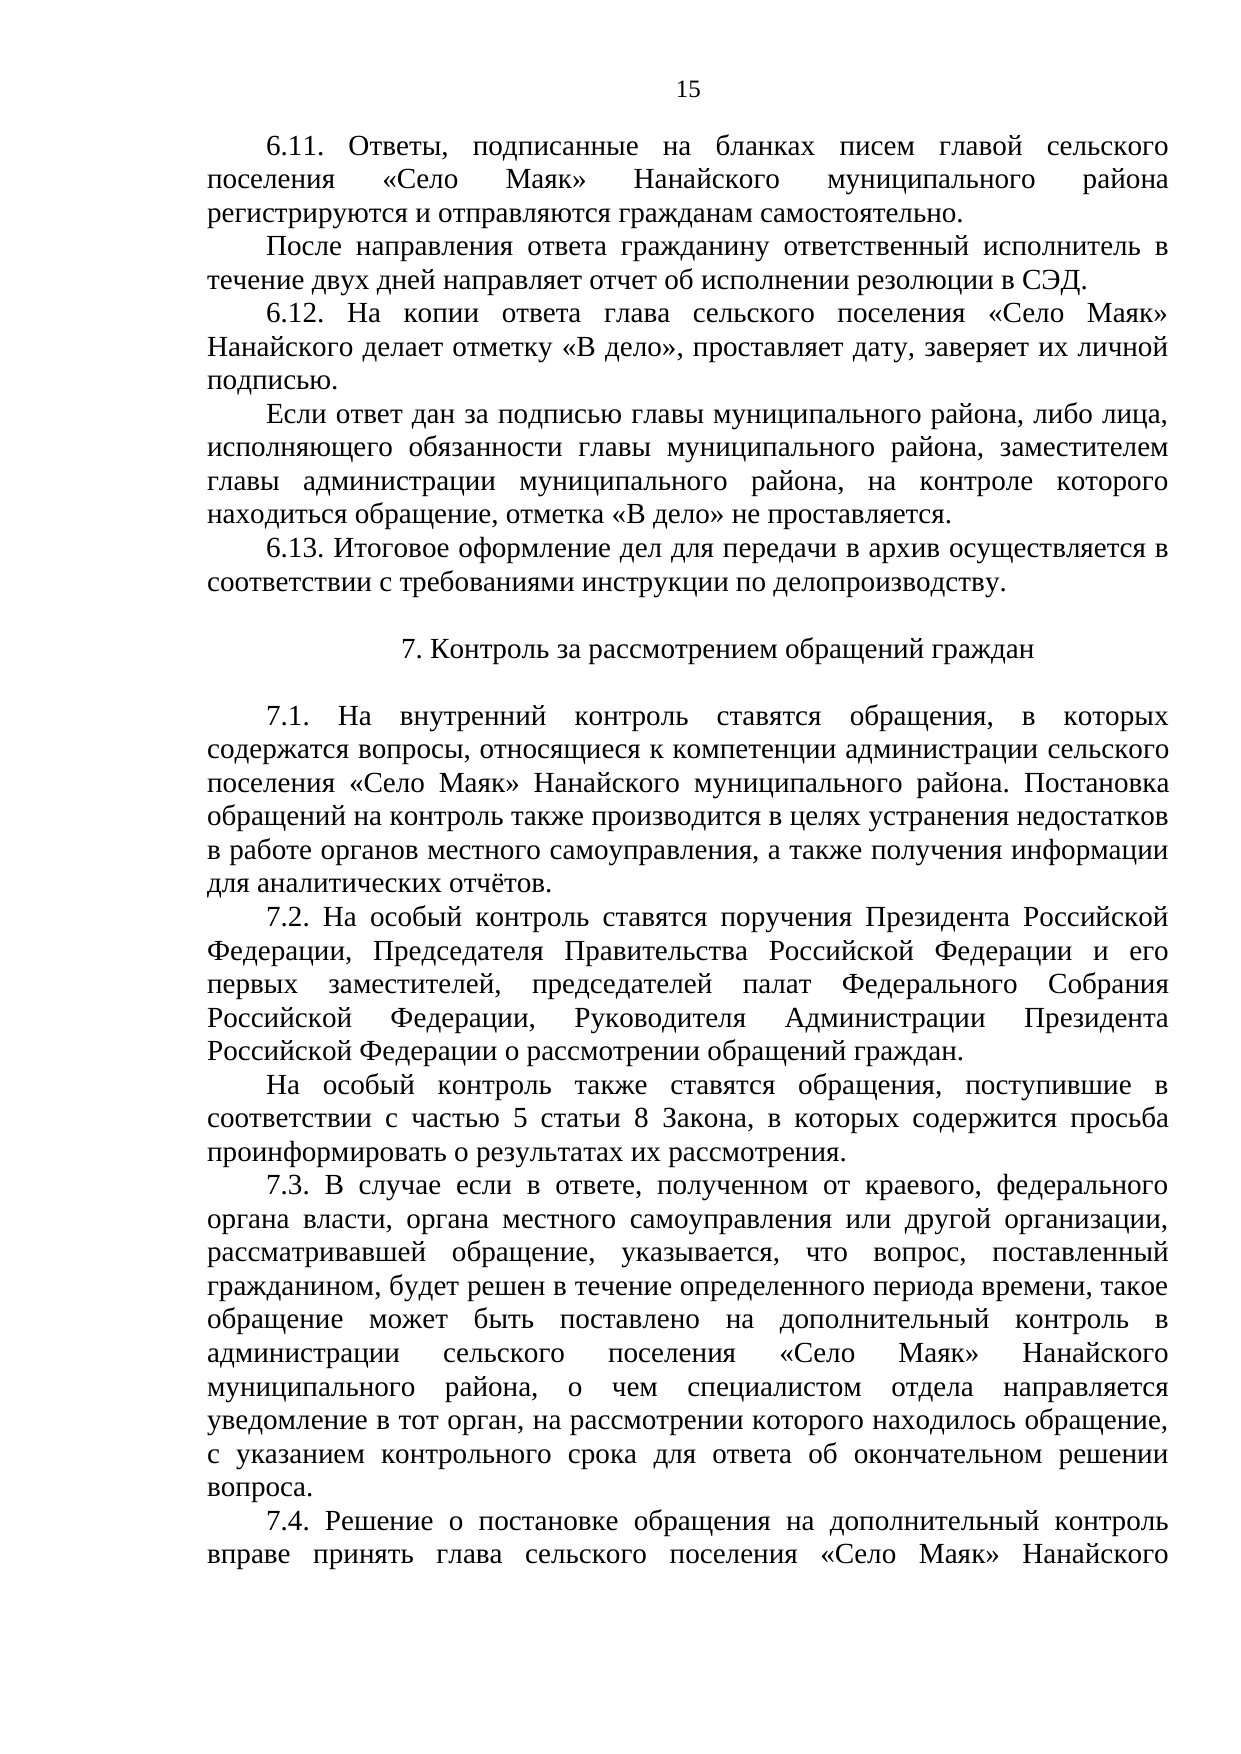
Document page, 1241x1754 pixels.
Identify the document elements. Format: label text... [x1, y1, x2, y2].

text 7.2. На особый контроль ставятся поручения Президента Российской Федерации, Председателя Правительства Российской Федерации и его первых заместителей, председателей палат Федерального Собрания Российской Федерации, Руководителя Администрации Президента Российской Федерации о рассмотрении обращений граждан. [207, 899, 1169, 1067]
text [207, 1503, 1169, 1570]
text После направления ответа гражданину ответственный исполнитель в течение двух дней направляет отчет об исполнении резолюции в СЭД. [207, 228, 1169, 295]
text На особый контроль также ставятся обращения, поступившие в соответствии с частью 5 статьи 8 Закона, в которых содержится просьба проинформировать о результатах их рассмотрения. [207, 1067, 1169, 1167]
text 7. Контроль за рассмотрением обращений граждан [207, 631, 1169, 664]
text 6.12. На копии ответа глава сельского поселения «Село Маяк» Нанайского делает отметку «В дело», проставляет дату, заверяет их личной подписью. [207, 295, 1169, 396]
text 7.3. В случае если в ответе, полученном от краевого, федерального органа власти, органа местного самоуправления или другой организации, рассматривавшей обращение, указывается, что вопрос, поставленный гражданином, будет решен в течение определенного периода времени, такое обращение может быть поставлено на дополнительный контроль в администрации сельского поселения «Село Маяк» Нанайского муниципального района, о чем специалистом отдела направляется уведомление в тот орган, на рассмотрении которого находилось обращение, с указанием контрольного срока для ответа об окончательном решении вопроса. [207, 1167, 1169, 1503]
text 7.1. На внутренний контроль ставятся обращения, в которых содержатся вопросы, относящиеся к компетенции администрации сельского поселения «Село Маяк» Нанайского муниципального района. Постановка обращений на контроль также производится в целях устранения недостатков в работе органов местного самоуправления, а также получения информации для аналитических отчётов. [207, 698, 1169, 899]
text Если ответ дан за подписью главы муниципального района, либо лица, исполняющего обязанности главы муниципального района, заместителем главы администрации муниципального района, на контроле которого находиться обращение, отметка «В дело» не проставляется. [207, 396, 1169, 530]
text 6.13. Итоговое оформление дел для передачи в архив осуществляется в соответствии с требованиями инструкции по делопроизводству. [207, 530, 1169, 597]
text 6.11. Ответы, подписанные на бланках писем главой сельского поселения «Село Маяк» Нанайского муниципального района регистрируются и отправляются гражданам самостоятельно. [207, 128, 1169, 228]
